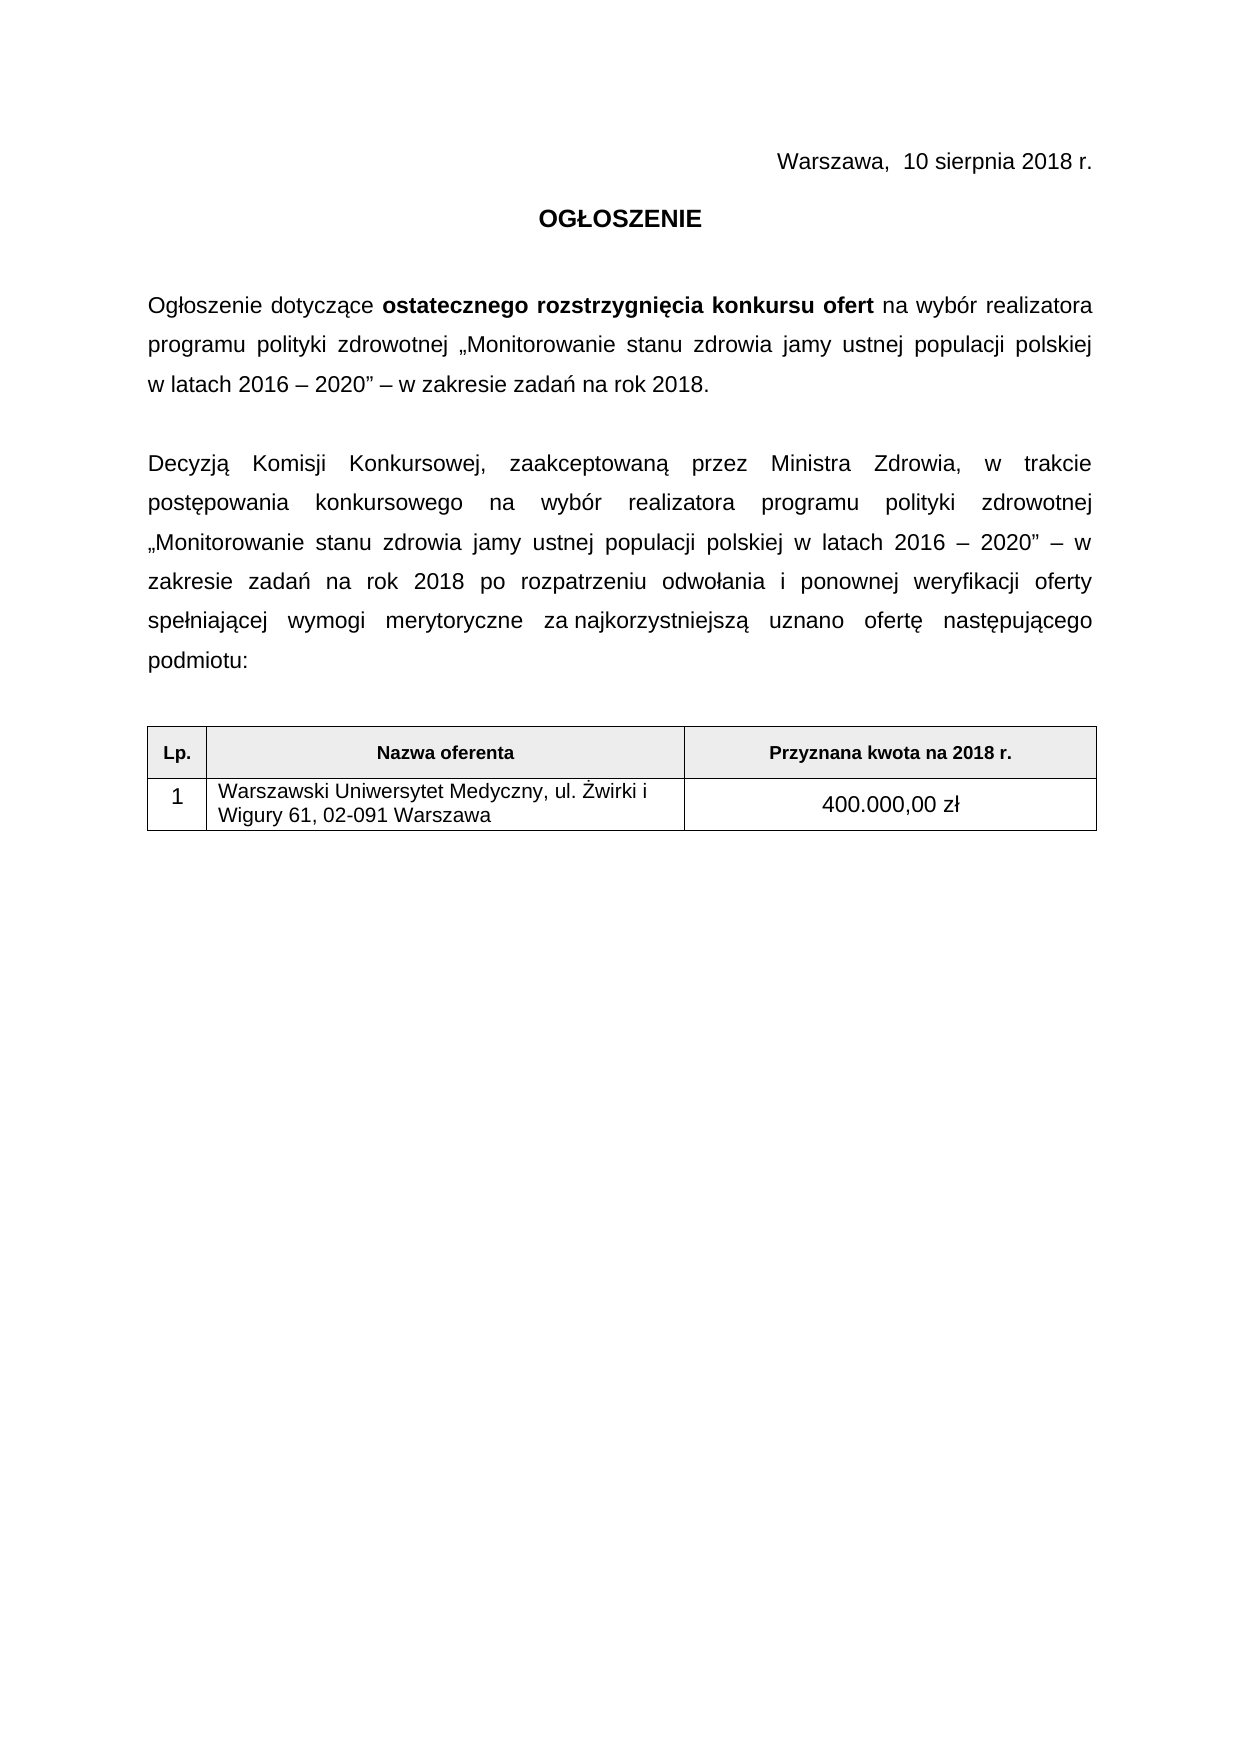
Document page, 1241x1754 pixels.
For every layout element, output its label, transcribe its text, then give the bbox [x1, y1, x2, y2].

text OGŁOSZENIE [148, 204, 1093, 232]
text Decyzją Komisji Konkursowej, zaakceptowaną przez Ministra Zdrowia, w trakcie postępowania konkursowego na wybór realizatora programu polityki zdrowotnej „Monitorowanie stanu zdrowia jamy ustnej populacji polskiej w latach 2016 – 2020” – w zakresie zadań na rok 2018 po rozpatrzeniu odwołania i ponownej weryfikacji oferty spełniającej wymogi merytoryczne za najkorzystniejszą uznano ofertę następującego podmiotu: [148, 449, 1093, 673]
table_header Przyznana kwota na 2018 r. [685, 727, 1096, 778]
table_header Lp. [148, 727, 206, 778]
table_cell Warszawski Uniwersytet Medyczny, ul. Żwirki i Wigury 61, 02-091 Warszawa [207, 779, 684, 830]
table_cell 400.000,00 zł [685, 779, 1096, 830]
table_header Nazwa oferenta [207, 727, 684, 778]
table_cell 1 [148, 779, 206, 830]
text Ogłoszenie dotyczące ostatecznego rozstrzygnięcia konkursu ofert na wybór realizatora programu polityki zdrowotnej „Monitorowanie stanu zdrowia jamy ustnej populacji polskiej w latach 2016 – 2020” – w zakresie zadań na rok 2018. [148, 292, 1093, 397]
text Warszawa, 10 sierpnia 2018 r. [148, 148, 1093, 174]
